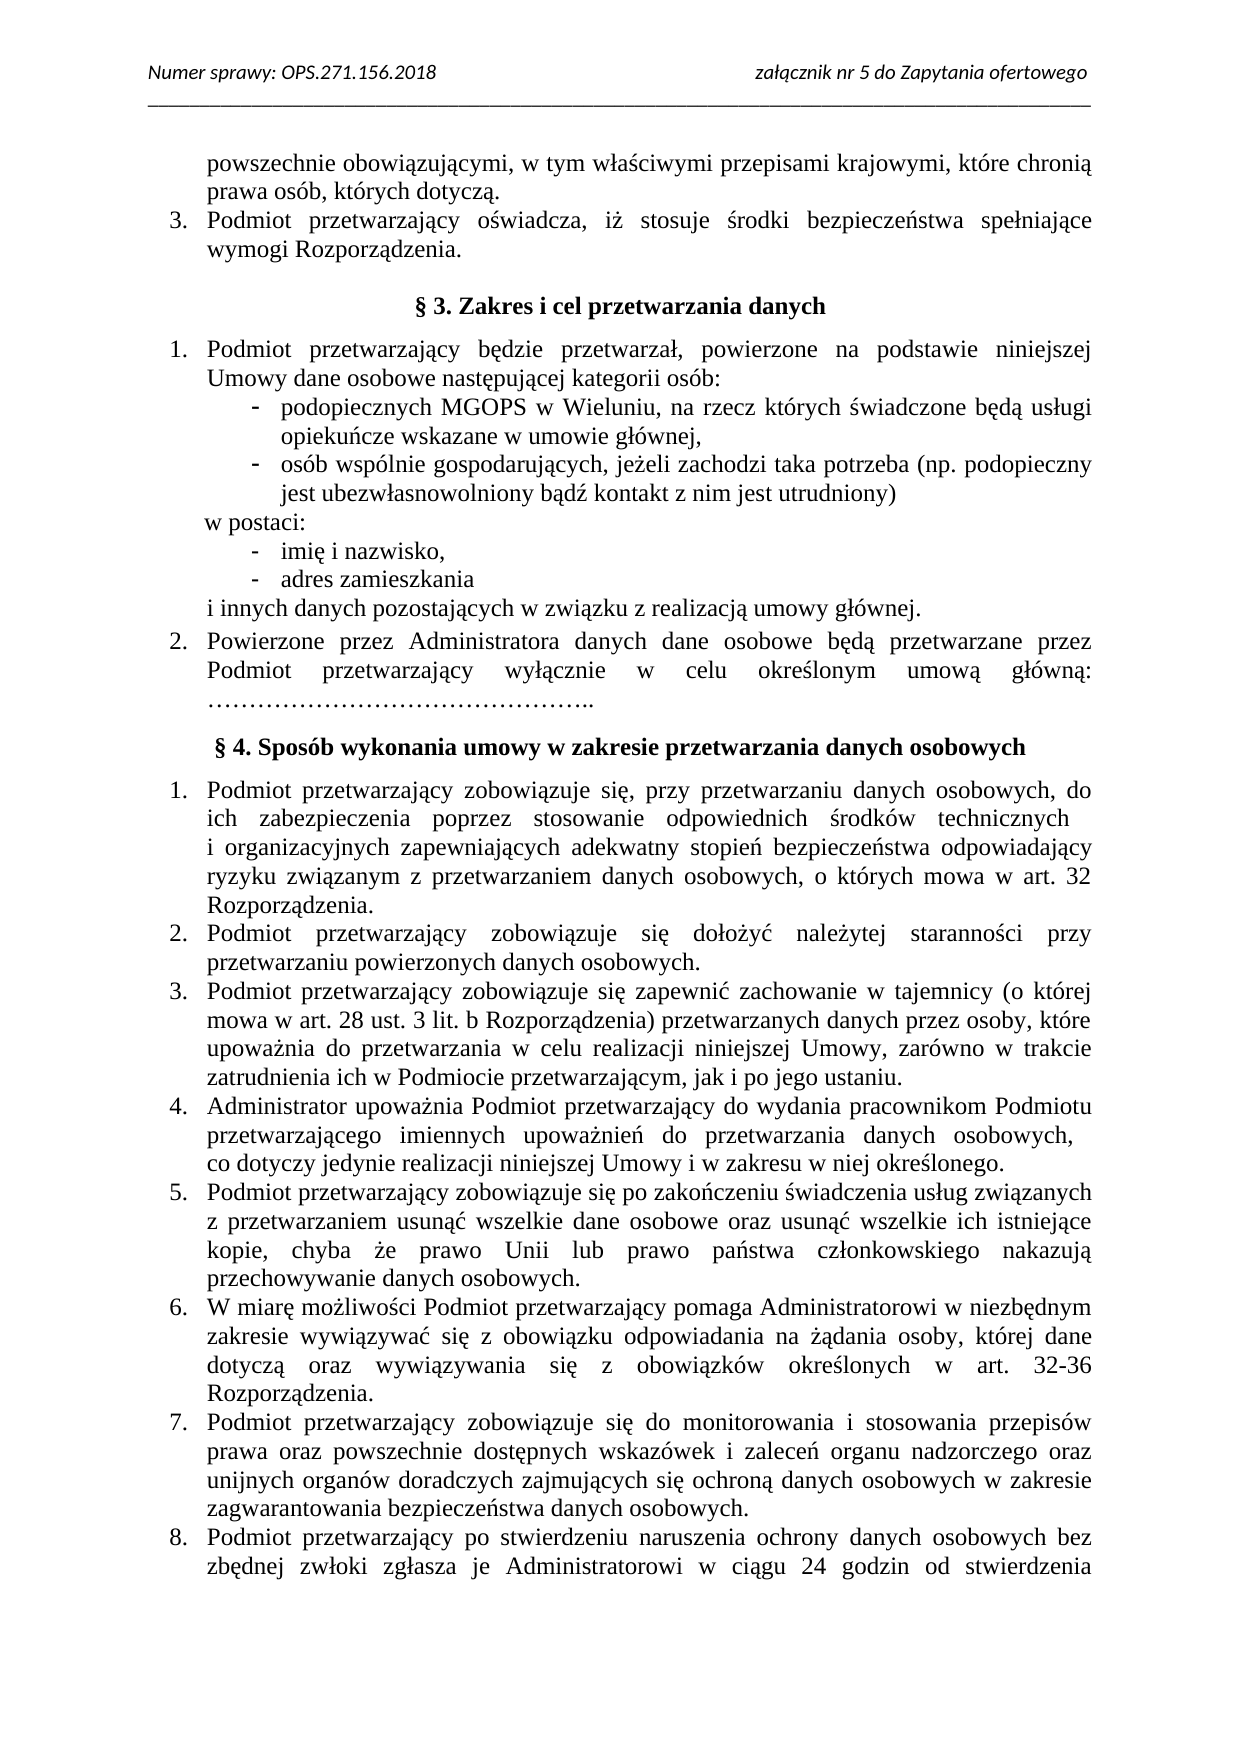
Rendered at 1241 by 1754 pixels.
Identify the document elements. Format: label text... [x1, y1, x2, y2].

list Podmiot przetwarzający będzie przetwarzał, powierzone na podstawie niniejszej Umowy dane osobowe następującej kategorii osób: [169, 334, 1093, 392]
list Administrator upoważnia Podmiot przetwarzający do wydania pracownikom Podmiotu przetwarzającego imiennych upoważnień do przetwarzania danych osobowych, co dotyczy jedynie realizacji niniejszej Umowy i w zakresu w niej określonego. [169, 1091, 1093, 1177]
list Podmiot przetwarzający zobowiązuje się, przy przetwarzaniu danych osobowych, do ich zabezpieczenia poprzez stosowanie odpowiednich środków technicznych i organizacyjnych zapewniających adekwatny stopień bezpieczeństwa odpowiadający ryzyku związanym z przetwarzaniem danych osobowych, o których mowa w art. 32 Rozporządzenia. [169, 775, 1093, 918]
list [169, 148, 1093, 205]
list Podmiot przetwarzający zobowiązuje się do monitorowania i stosowania przepisów prawa oraz powszechnie dostępnych wskazówek i zaleceń organu nadzorczego oraz unijnych organów doradczych zajmujących się ochroną danych osobowych w zakresie zagwarantowania bezpieczeństwa danych osobowych. [169, 1407, 1093, 1522]
text § 4. Sposób wykonania umowy w zakresie przetwarzania danych osobowych [148, 732, 1093, 760]
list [169, 1522, 1093, 1580]
list Podmiot przetwarzający zobowiązuje się po zakończeniu świadczenia usług związanych z przetwarzaniem usunąć wszelkie dane osobowe oraz usunąć wszelkie ich istniejące kopie, chyba że prawo Unii lub prawo państwa członkowskiego nakazują przechowywanie danych osobowych. [169, 1177, 1093, 1292]
list podopiecznych MGOPS w Wieluniu, na rzecz których świadczone będą usługi opiekuńcze wskazane w umowie głównej, [251, 392, 1093, 449]
list Podmiot przetwarzający oświadcza, iż stosuje środki bezpieczeństwa spełniające wymogi Rozporządzenia. [169, 205, 1093, 263]
list Podmiot przetwarzający zobowiązuje się dołożyć należytej staranności przy przetwarzaniu powierzonych danych osobowych. [169, 918, 1093, 976]
list imię i nazwisko, [251, 536, 1093, 564]
text w postaci: [148, 507, 1093, 536]
list Powierzone przez Administratora danych dane osobowe będą przetwarzane przez Podmiot przetwarzający wyłącznie w celu określonym umową główną: ……………………………………….. [169, 626, 1093, 712]
text i innych danych pozostających w związku z realizacją umowy głównej. [207, 593, 1093, 622]
list W miarę możliwości Podmiot przetwarzający pomaga Administratorowi w niezbędnym zakresie wywiązywać się z obowiązku odpowiadania na żądania osoby, której dane dotyczą oraz wywiązywania się z obowiązków określonych w art. 32-36 Rozporządzenia. [169, 1292, 1093, 1407]
list adres zamieszkania [251, 564, 1093, 593]
text § 3. Zakres i cel przetwarzania danych [148, 291, 1093, 320]
list Podmiot przetwarzający zobowiązuje się zapewnić zachowanie w tajemnicy (o której mowa w art. 28 ust. 3 lit. b Rozporządzenia) przetwarzanych danych przez osoby, które upoważnia do przetwarzania w celu realizacji niniejszej Umowy, zarówno w trakcie zatrudnienia ich w Podmiocie przetwarzającym, jak i po jego ustaniu. [169, 976, 1093, 1091]
list osób wspólnie gospodarujących, jeżeli zachodzi taka potrzeba (np. podopieczny jest ubezwłasnowolniony bądź kontakt z nim jest utrudniony) [251, 449, 1093, 507]
